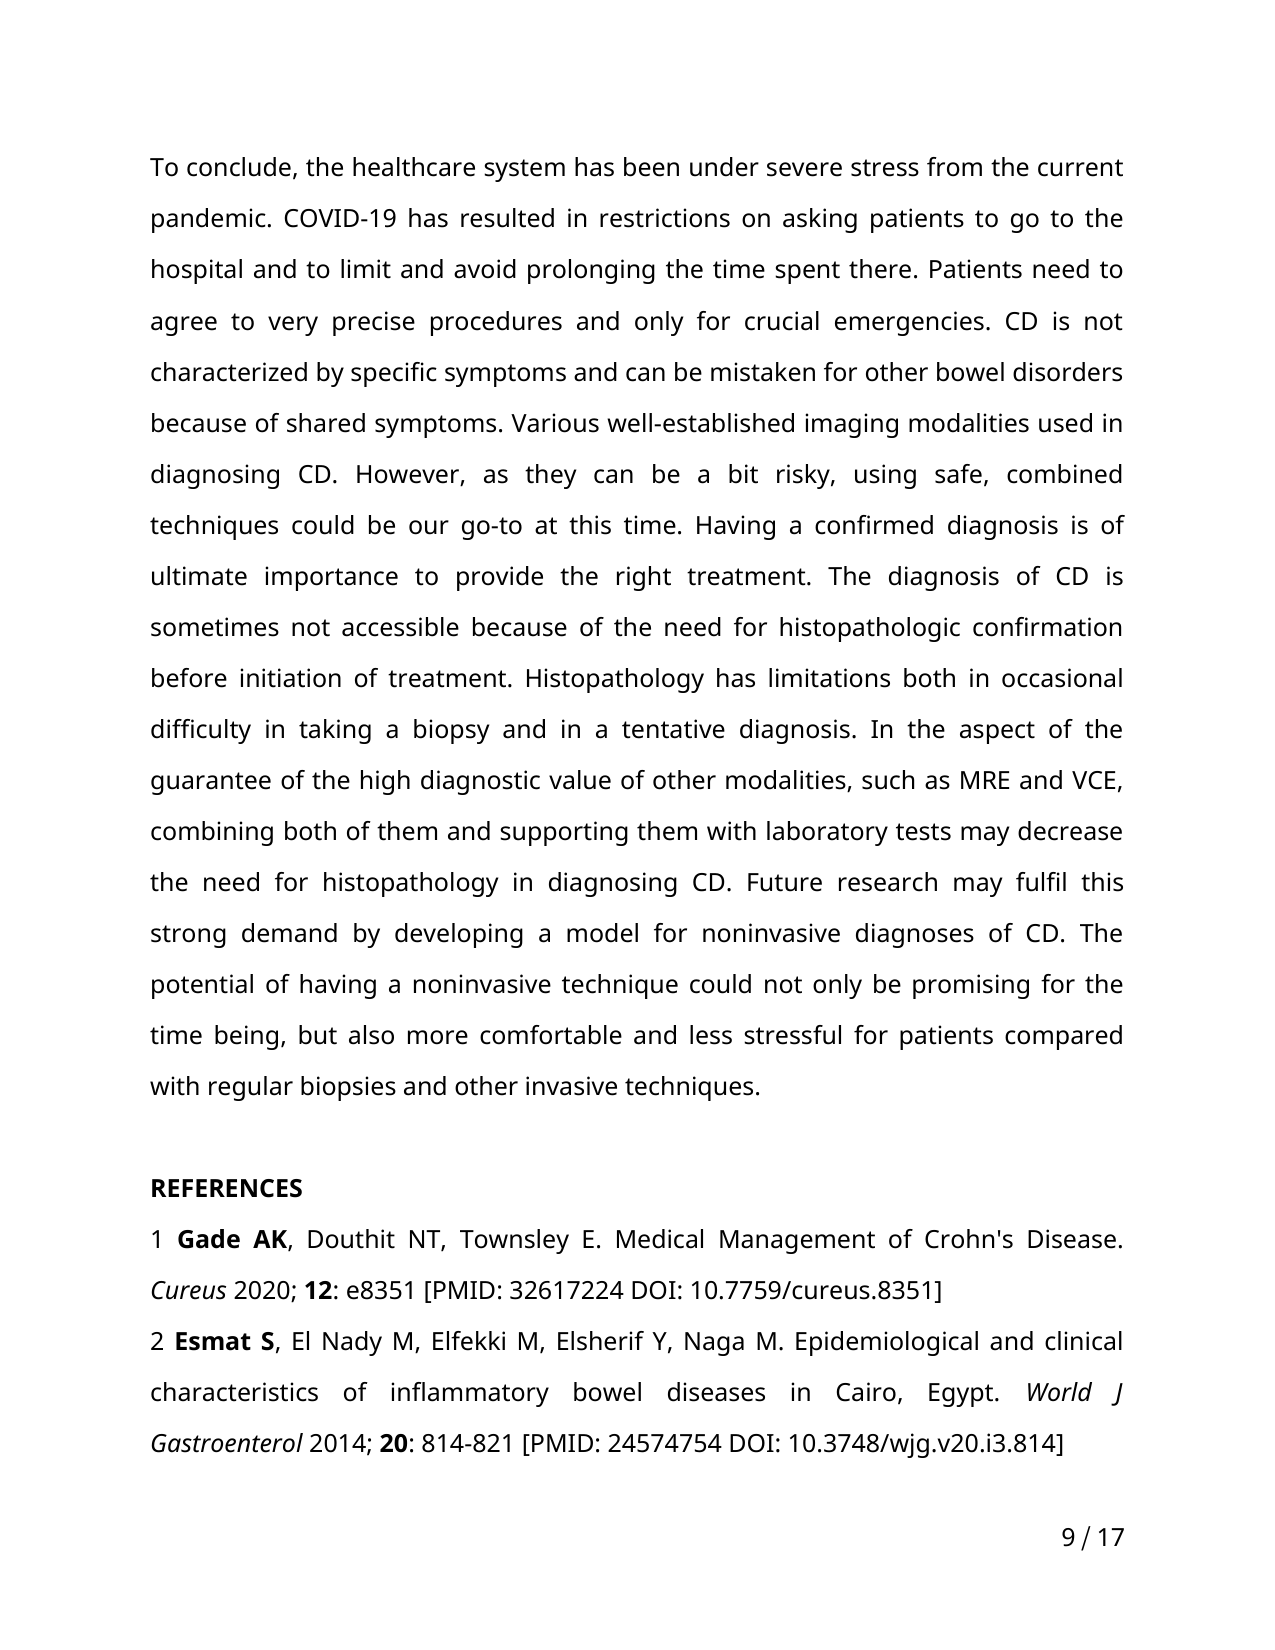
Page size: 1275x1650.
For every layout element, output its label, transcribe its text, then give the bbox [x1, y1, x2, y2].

text 2 Esmat S, El Nady M, Elfekki M, Elsherif Y, Naga M. Epidemiological and clinical characteristics of inflammatory bowel diseases in Cairo, Egypt. World J Gastroenterol 2014; 20: 814-821 [PMID: 24574754 DOI: 10.3748/wjg.v20.i3.814] [150, 1324, 1125, 1460]
text 1 Gade AK, Douthit NT, Townsley E. Medical Management of Crohn's Disease. Cureus 2020; 12: e8351 [PMID: 32617224 DOI: 10.7759/cureus.8351] [150, 1222, 1125, 1307]
text To conclude, the healthcare system has been under severe stress from the current pandemic. COVID-19 has resulted in restrictions on asking patients to go to the hospital and to limit and avoid prolonging the time spent there. Patients need to agree to very precise procedures and only for crucial emergencies. CD is not characterized by specific symptoms and can be mistaken for other bowel disorders because of shared symptoms. Various well-established imaging modalities used in diagnosing CD. However, as they can be a bit risky, using safe, combined techniques could be our go-to at this time. Having a confirmed diagnosis is of ultimate importance to provide the right treatment. The diagnosis of CD is sometimes not accessible because of the need for histopathologic confirmation before initiation of treatment. Histopathology has limitations both in occasional difficulty in taking a biopsy and in a tentative diagnosis. In the aspect of the guarantee of the high diagnostic value of other modalities, such as MRE and VCE, combining both of them and supporting them with laboratory tests may decrease the need for histopathology in diagnosing CD. Future research may fulfil this strong demand by developing a model for noninvasive diagnoses of CD. The potential of having a noninvasive technique could not only be promising for the time being, but also more comfortable and less stressful for patients compared with regular biopsies and other invasive techniques. [150, 150, 1125, 1103]
text REFERENCES [150, 1171, 1125, 1205]
